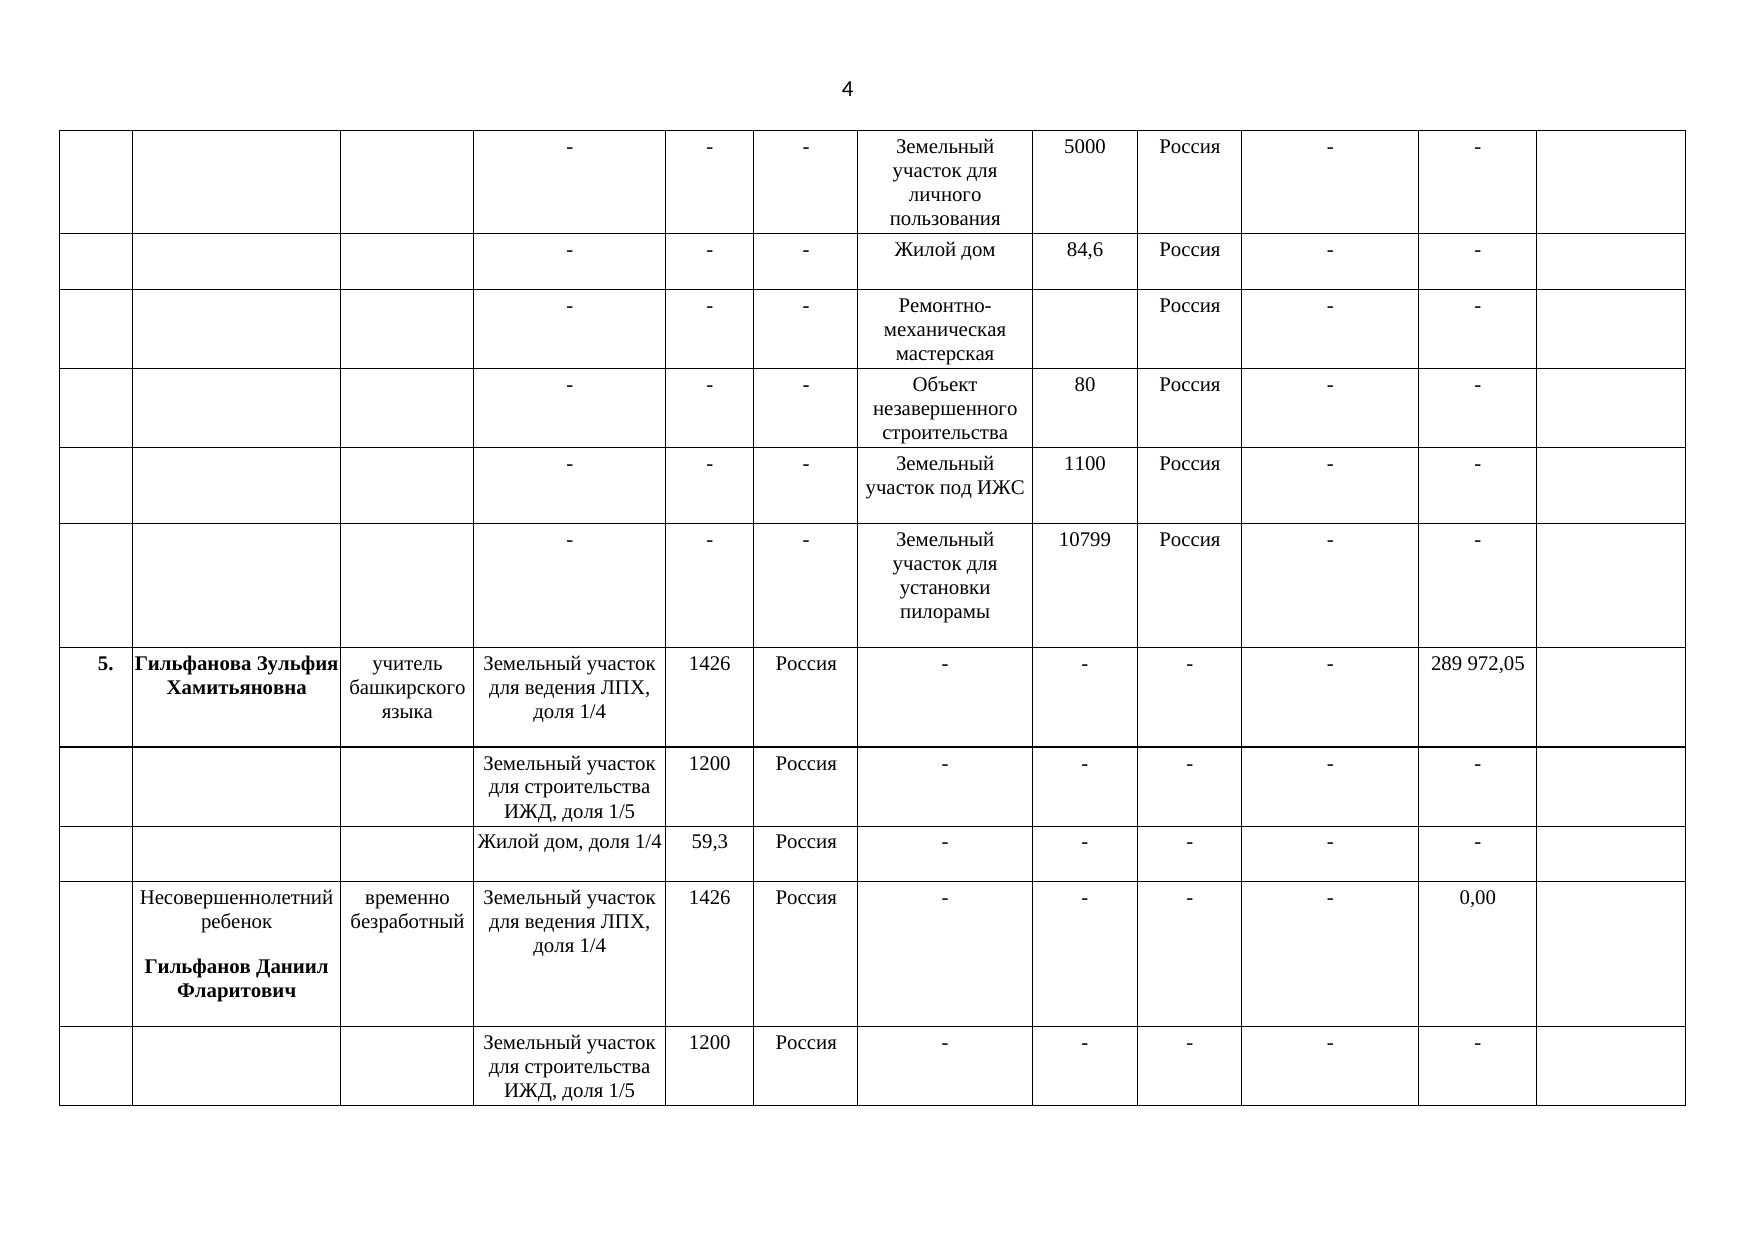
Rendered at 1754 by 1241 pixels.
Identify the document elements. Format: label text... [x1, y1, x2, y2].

table_cell 1100 [1033, 448, 1137, 523]
table_cell Россия [1138, 131, 1241, 233]
table_cell [60, 369, 132, 447]
table_cell [341, 290, 473, 368]
table_cell Земельный участок для строительства ИЖД, доля 1/5 [474, 748, 665, 826]
table_cell - [666, 448, 753, 523]
table_cell [60, 290, 132, 368]
table_cell [1537, 1027, 1685, 1105]
table_cell Жилой дом [858, 234, 1032, 289]
table_cell - [474, 448, 665, 523]
table_cell - [754, 234, 857, 289]
table_cell Россия [754, 827, 857, 881]
table_cell - [1242, 648, 1418, 746]
table_cell Россия [754, 648, 857, 746]
table_cell - [666, 131, 753, 233]
table_cell - [754, 448, 857, 523]
table_cell 289 972,05 [1419, 648, 1536, 746]
table_cell 5000 [1033, 131, 1137, 233]
table_cell - [474, 131, 665, 233]
table_cell Россия [1138, 448, 1241, 523]
table_cell - [474, 234, 665, 289]
table_cell - [1242, 748, 1418, 826]
table_cell [60, 882, 132, 1026]
table_cell Жилой дом, доля 1/4 [474, 827, 665, 881]
table_cell [1537, 448, 1685, 523]
table_cell [60, 827, 132, 881]
table_cell [60, 234, 132, 289]
table_cell - [1419, 827, 1536, 881]
table_cell [133, 290, 340, 368]
table_cell [341, 234, 473, 289]
table_cell - [1419, 234, 1536, 289]
table_cell [1537, 131, 1685, 233]
table_cell Объект незавершенного строительства [858, 369, 1032, 447]
table_cell - [1419, 524, 1536, 647]
table_cell Ремонтно-механическая мастерская [858, 290, 1032, 368]
table_cell 1200 [666, 748, 753, 826]
table_cell [341, 827, 473, 881]
table_cell 84,6 [1033, 234, 1137, 289]
table_cell - [1242, 290, 1418, 368]
table_cell - [1242, 369, 1418, 447]
table_cell - [1138, 748, 1241, 826]
table_cell [1537, 648, 1685, 746]
table_cell Россия [1138, 234, 1241, 289]
table_cell - [1242, 448, 1418, 523]
table_cell - [474, 524, 665, 647]
table_cell [133, 131, 340, 233]
table_cell [133, 748, 340, 826]
table_cell 1426 [666, 648, 753, 746]
table_cell - [1419, 748, 1536, 826]
table_cell - [858, 648, 1032, 746]
table_cell [133, 827, 340, 881]
table_cell - [1242, 234, 1418, 289]
table_cell [1537, 369, 1685, 447]
table_cell Россия [1138, 524, 1241, 647]
table_cell [341, 1027, 473, 1105]
table_cell 5. [60, 648, 132, 746]
table_cell Несовершеннолетний ребенок Гильфанов Даниил Фларитович [133, 882, 340, 1026]
table_cell Земельный участок для строительства ИЖД, доля 1/5 [474, 1027, 665, 1105]
table_cell - [754, 290, 857, 368]
table_cell 80 [1033, 369, 1137, 447]
table_cell [1537, 524, 1685, 647]
table_cell [60, 748, 132, 826]
table_cell 0,00 [1419, 882, 1536, 1026]
table_cell [133, 448, 340, 523]
table_cell - [1138, 827, 1241, 881]
table_cell - [474, 369, 665, 447]
table_cell [341, 524, 473, 647]
table_cell [133, 234, 340, 289]
table_cell - [1242, 827, 1418, 881]
table_cell [60, 448, 132, 523]
table_cell - [1419, 1027, 1536, 1105]
table_cell Россия [754, 748, 857, 826]
table_cell - [1033, 882, 1137, 1026]
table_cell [474, 882, 665, 1026]
table_cell - [1033, 827, 1137, 881]
table_cell - [1242, 524, 1418, 647]
table_cell - [1242, 1027, 1418, 1105]
table_cell Земельный участок под ИЖС [858, 448, 1032, 523]
table_cell [1537, 882, 1685, 1026]
table_cell 1200 [666, 1027, 753, 1105]
table_cell [133, 1027, 340, 1105]
table_cell - [666, 524, 753, 647]
table_cell - [1419, 448, 1536, 523]
table_cell - [1033, 648, 1137, 746]
table_cell - [858, 748, 1032, 826]
table_cell - [858, 827, 1032, 881]
table_cell - [666, 234, 753, 289]
table_cell - [1242, 131, 1418, 233]
table_cell Земельный участок для личного пользования [858, 131, 1032, 233]
table_cell - [1033, 748, 1137, 826]
table_cell Россия [1138, 290, 1241, 368]
table_cell учитель башкирского языка [341, 648, 473, 746]
table_cell 59,3 [666, 827, 753, 881]
table_cell [1537, 290, 1685, 368]
table_cell Россия [1138, 369, 1241, 447]
table_cell [341, 131, 473, 233]
table_cell [341, 748, 473, 826]
table_cell [341, 448, 473, 523]
table_cell [60, 524, 132, 647]
table_cell 10799 [1033, 524, 1137, 647]
table_cell [133, 524, 340, 647]
table_cell 1426 [666, 882, 753, 1026]
table_cell Гильфанова Зульфия Хамитьяновна [133, 648, 340, 746]
table_cell - [666, 290, 753, 368]
table_cell - [858, 882, 1032, 1026]
table_cell [60, 1027, 132, 1105]
table_cell - [1138, 882, 1241, 1026]
table_cell [133, 369, 340, 447]
table_cell Земельный участок для ведения ЛПХ, доля 1/4 [474, 648, 665, 746]
table_cell [1537, 827, 1685, 881]
table_cell - [754, 524, 857, 647]
table_cell - [858, 1027, 1032, 1105]
table_cell - [666, 369, 753, 447]
table_cell [1537, 748, 1685, 826]
table_cell временно безработный [341, 882, 473, 1026]
table_cell Россия [754, 882, 857, 1026]
table_cell - [1419, 290, 1536, 368]
table_cell Россия [754, 1027, 857, 1105]
table_cell - [1242, 882, 1418, 1026]
table_cell - [754, 369, 857, 447]
table_cell - [474, 290, 665, 368]
table_cell [341, 369, 473, 447]
table_cell - [1138, 648, 1241, 746]
table_cell Земельный участок для установки пилорамы [858, 524, 1032, 647]
table_cell - [1419, 131, 1536, 233]
table_cell - [754, 131, 857, 233]
table_cell - [1033, 1027, 1137, 1105]
table_cell - [1138, 1027, 1241, 1105]
table_cell - [1419, 369, 1536, 447]
table_cell [60, 131, 132, 233]
table_cell [1537, 234, 1685, 289]
table_cell [1033, 290, 1137, 368]
